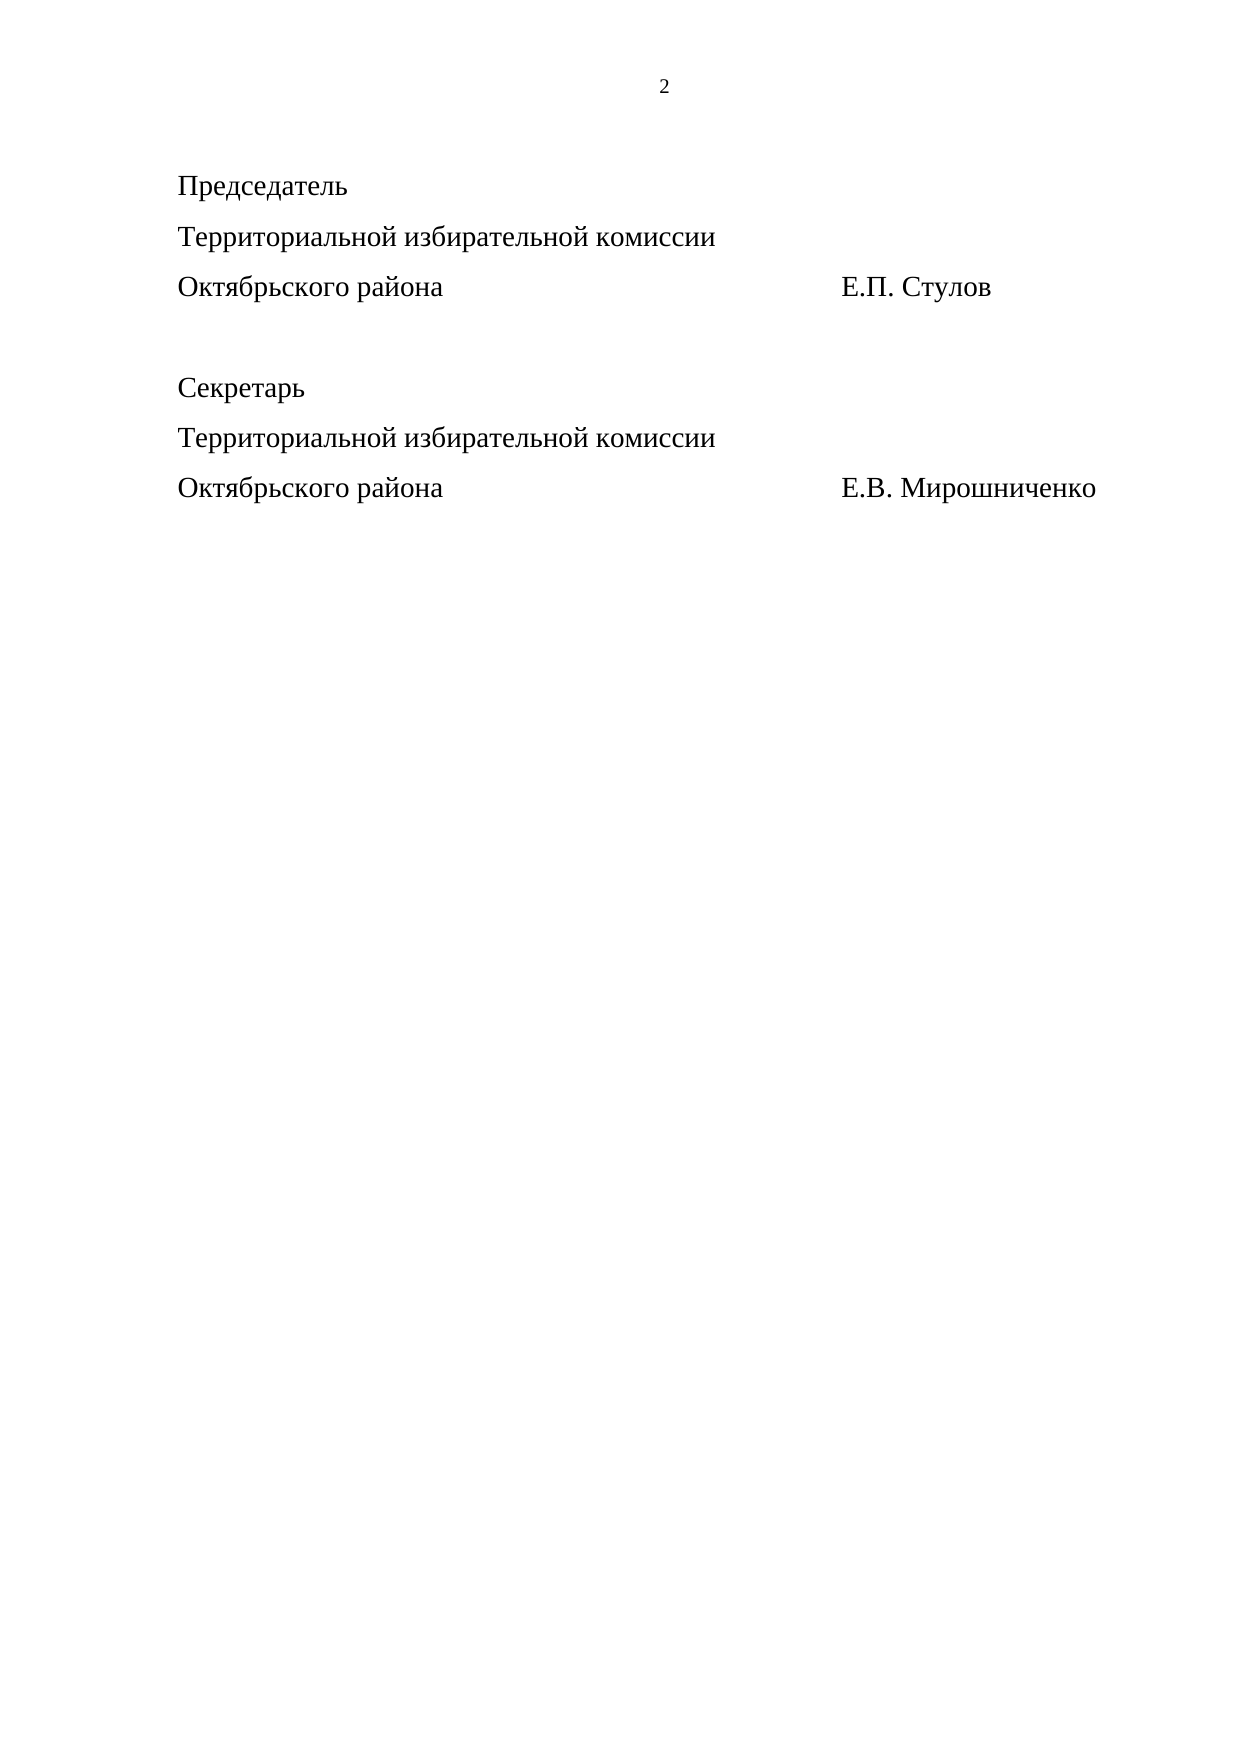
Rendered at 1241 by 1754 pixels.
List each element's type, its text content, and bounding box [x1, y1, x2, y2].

text Октябрьского района Е.П. Стулов [177, 269, 1152, 303]
text Председатель [177, 168, 1152, 202]
text Секретарь [177, 370, 1152, 403]
text Территориальной избирательной комиссии [177, 420, 1152, 453]
text Октябрьского района Е.В. Мирошниченко [177, 470, 1152, 504]
text Территориальной избирательной комиссии [177, 219, 1152, 252]
